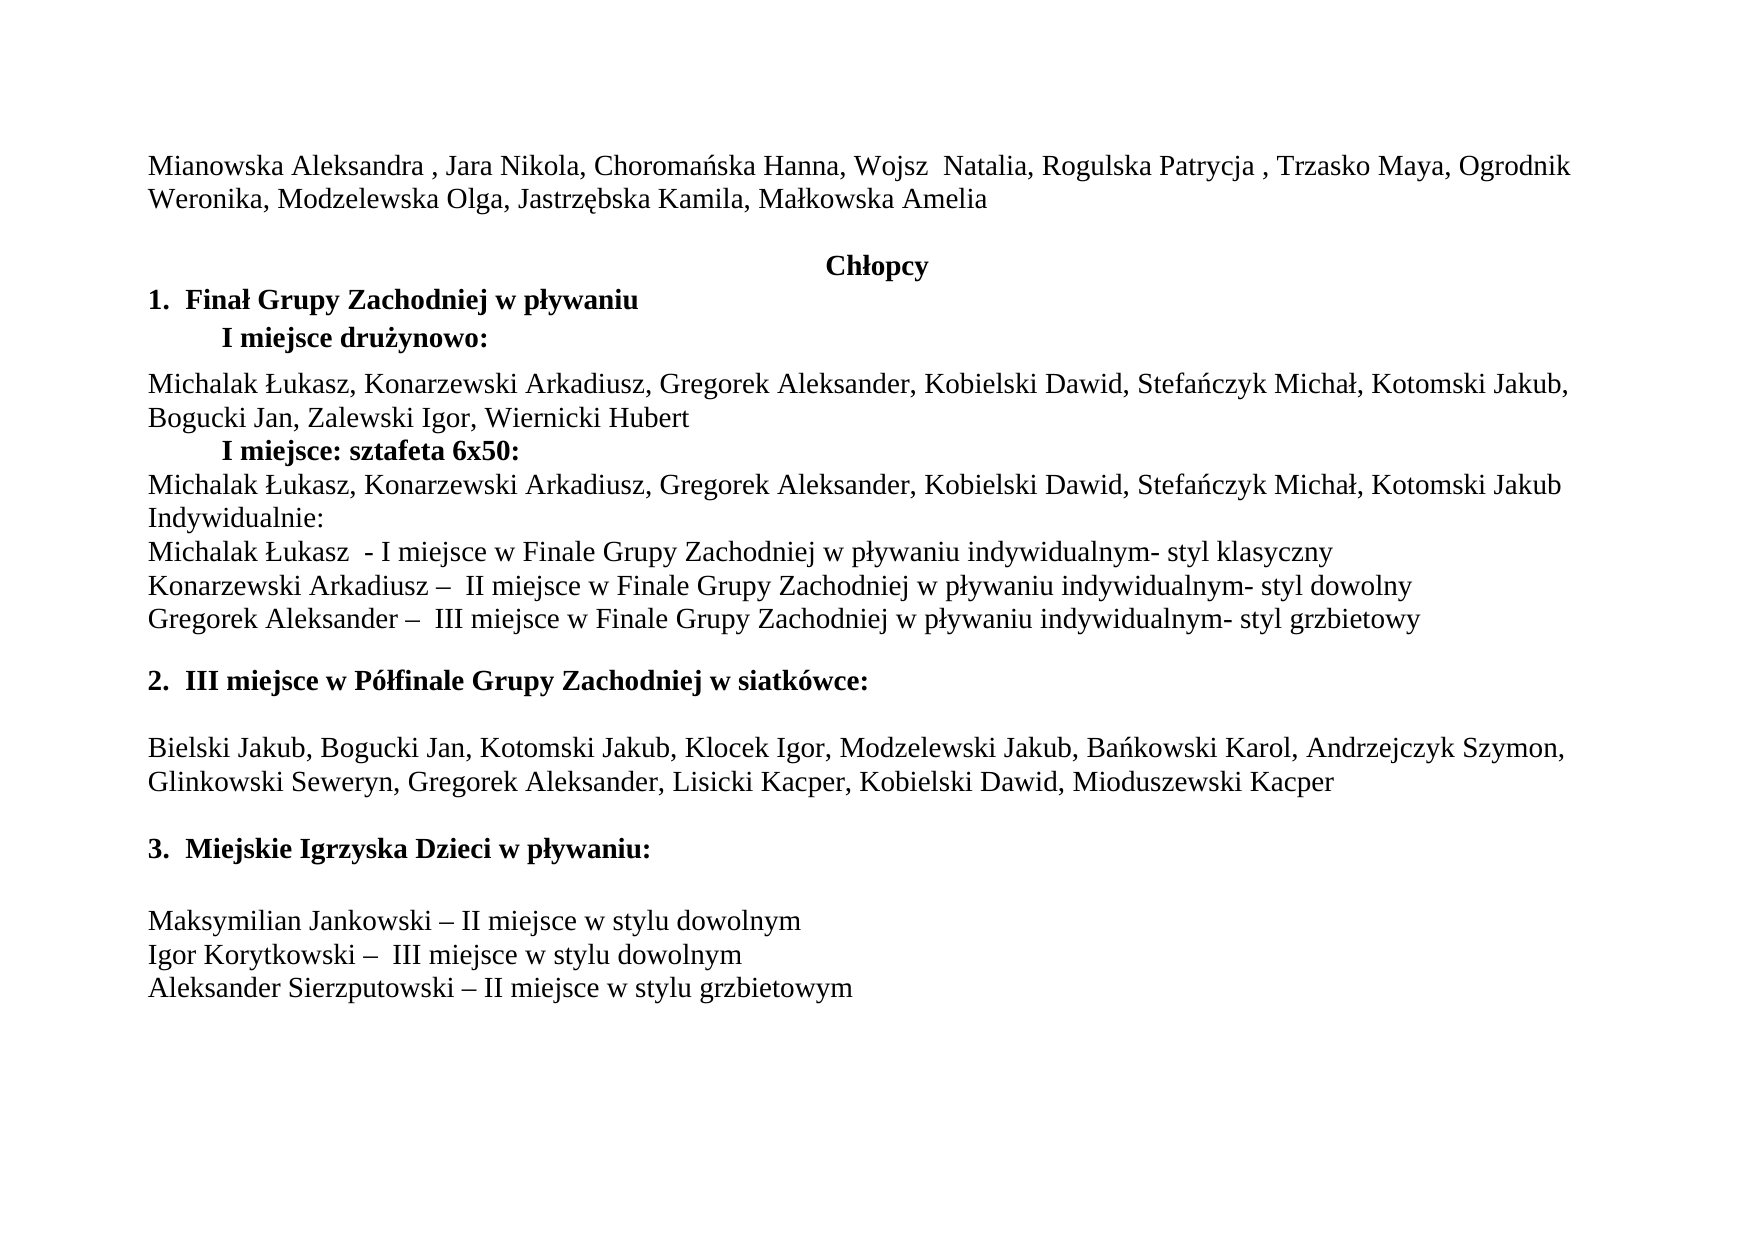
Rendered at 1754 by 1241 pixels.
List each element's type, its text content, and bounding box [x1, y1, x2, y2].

list Bielski Jakub, Bogucki Jan, Kotomski Jakub, Klocek Igor, Modzelewski Jakub, Bańkowski Karol, Andrzejczyk Szymon, Glinkowski Seweryn, Gregorek Aleksander, Lisicki Kacper, Kobielski Dawid, Mioduszewski Kacper [148, 731, 1606, 798]
text I miejsce: sztafeta 6x50: [221, 433, 1606, 467]
list Miejskie Igrzyska Dzieci w pływaniu: [148, 831, 1606, 865]
list I miejsce drużynowo: [221, 320, 1606, 354]
list III miejsce w Półfinale Grupy Zachodniej w siatkówce: [147, 663, 1606, 697]
text Michalak Łukasz, Konarzewski Arkadiusz, Gregorek Aleksander, Kobielski Dawid, Stefańczyk Michał, Kotomski Jakub [148, 467, 1606, 501]
text Chłopcy [148, 248, 1606, 282]
list Finał Grupy Zachodniej w pływaniu [148, 282, 1606, 315]
text Maksymilian Jankowski – II miejsce w stylu dowolnym [148, 903, 1606, 937]
text Indywidualnie: Michalak Łukasz - I miejsce w Finale Grupy Zachodniej w pływaniu indywidualnym- styl klasyczny Konarzewski Arkadiusz – II miejsce w Finale Grupy Zachodniej w pływaniu indywidualnym- styl dowolny Gregorek Aleksander – III miejsce w Finale Grupy Zachodniej w pływaniu indywidualnym- styl grzbietowy [148, 501, 1606, 663]
text Igor Korytkowski – III miejsce w stylu dowolnym [148, 937, 1606, 970]
text Mianowska Aleksandra , Jara Nikola, Choromańska Hanna, Wojsz Natalia, Rogulska Patrycja , Trzasko Maya, Ogrodnik Weronika, Modzelewska Olga, Jastrzębska Kamila, Małkowska Amelia [148, 148, 1606, 215]
text Michalak Łukasz, Konarzewski Arkadiusz, Gregorek Aleksander, Kobielski Dawid, Stefańczyk Michał, Kotomski Jakub, Bogucki Jan, Zalewski Igor, Wiernicki Hubert [148, 366, 1606, 433]
text Aleksander Sierzputowski – II miejsce w stylu grzbietowym [148, 970, 1606, 1004]
